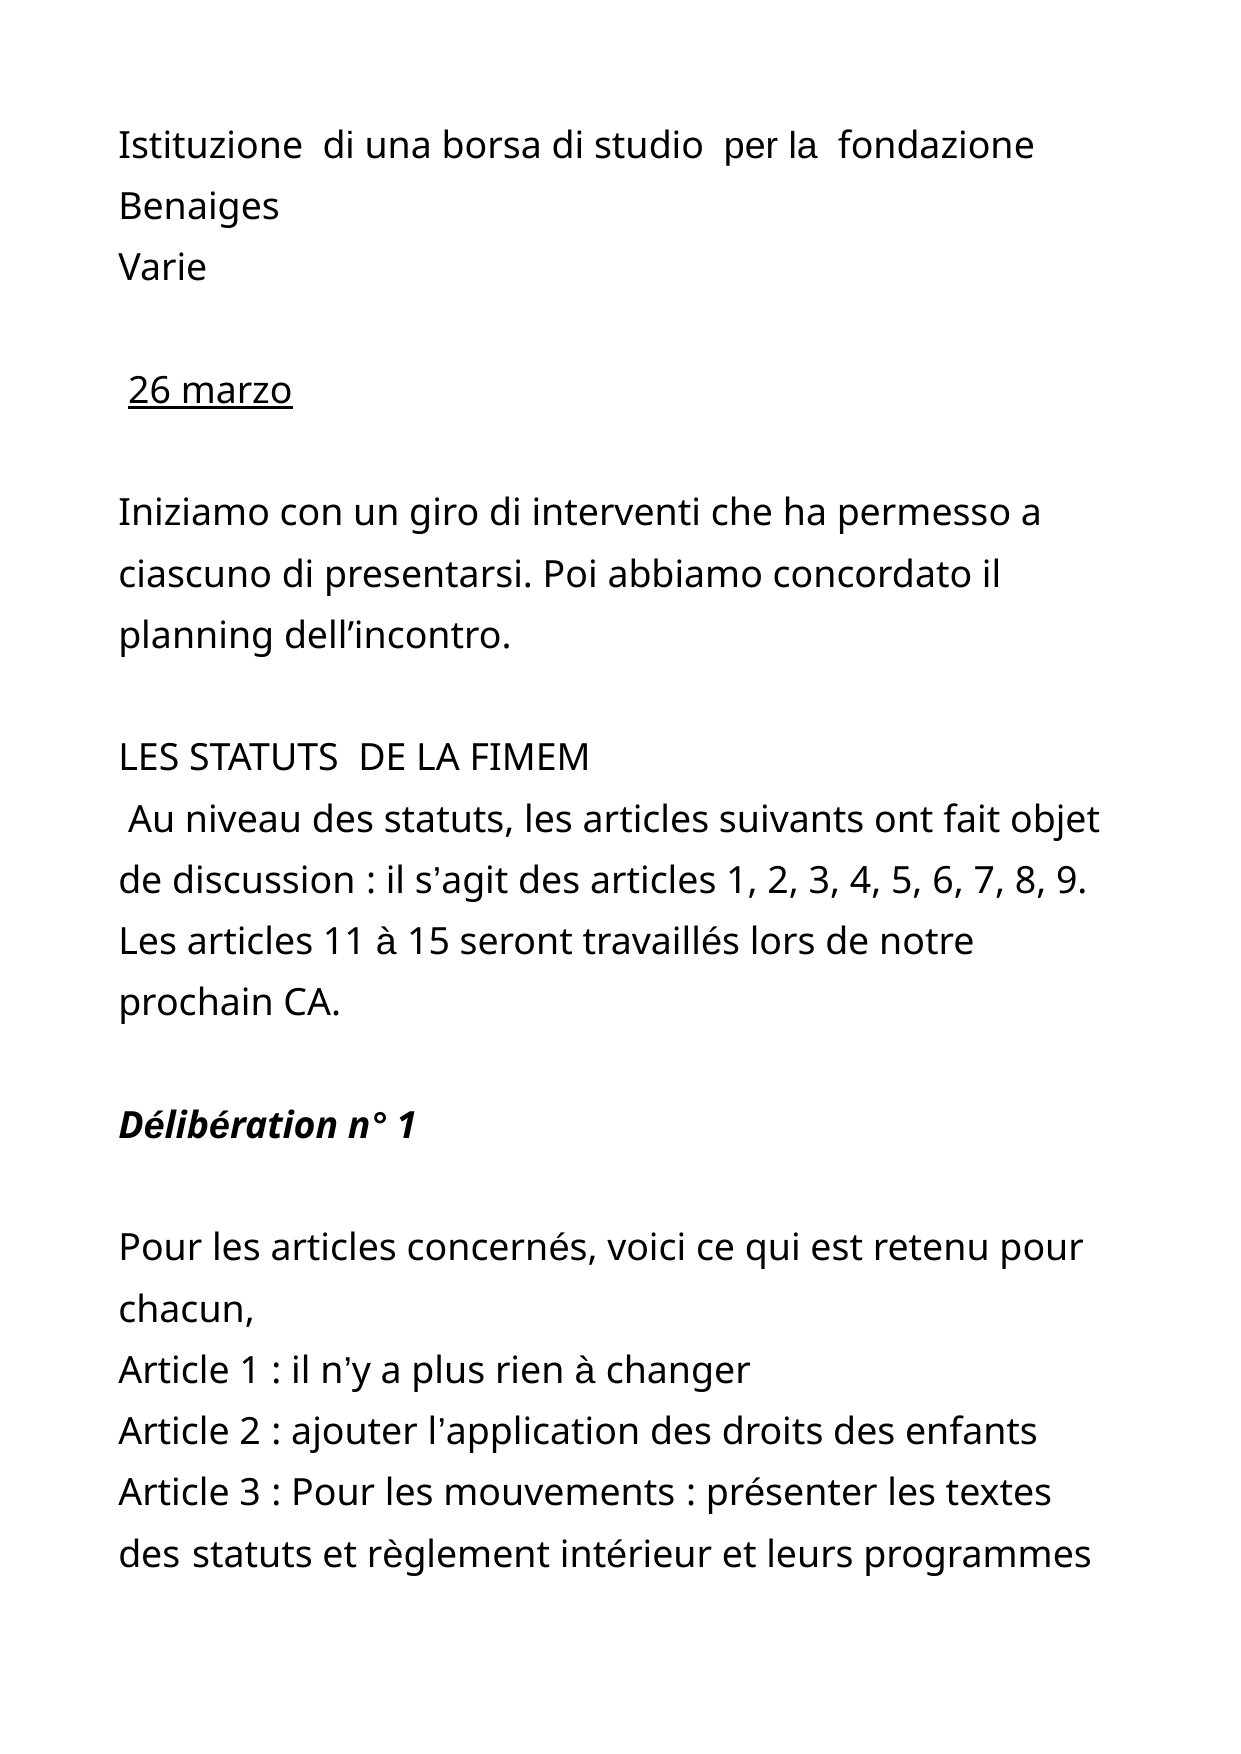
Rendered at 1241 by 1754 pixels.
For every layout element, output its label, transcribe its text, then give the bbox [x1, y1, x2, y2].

text Article 1 : il n’y a plus rien à changer [118, 1343, 1122, 1394]
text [118, 1466, 1122, 1578]
text Varie [118, 241, 1122, 292]
text Article 2 : ajouter l’application des droits des enfants [118, 1404, 1122, 1455]
text Iniziamo con un giro di interventi che ha permesso a ciascuno di presentarsi. Poi abbiamo concordato il planning dell’incontro. [118, 486, 1122, 659]
text Pour les articles concernés, voici ce qui est retenu pour chacun, [118, 1221, 1122, 1333]
text 26 marzo [118, 363, 1122, 414]
text Délibération n° 1 [118, 1098, 1122, 1149]
text Istituzione di una borsa di studio per la fondazione Benaiges [118, 118, 1122, 230]
text Au niveau des statuts, les articles suivants ont fait objet de discussion : il s’agit des articles 1, 2, 3, 4, 5, 6, 7, 8, 9. Les articles 11 à 15 seront travaillés lors de notre prochain CA. [118, 792, 1122, 1027]
text LES STATUTS DE LA FIMEM [118, 731, 1122, 782]
